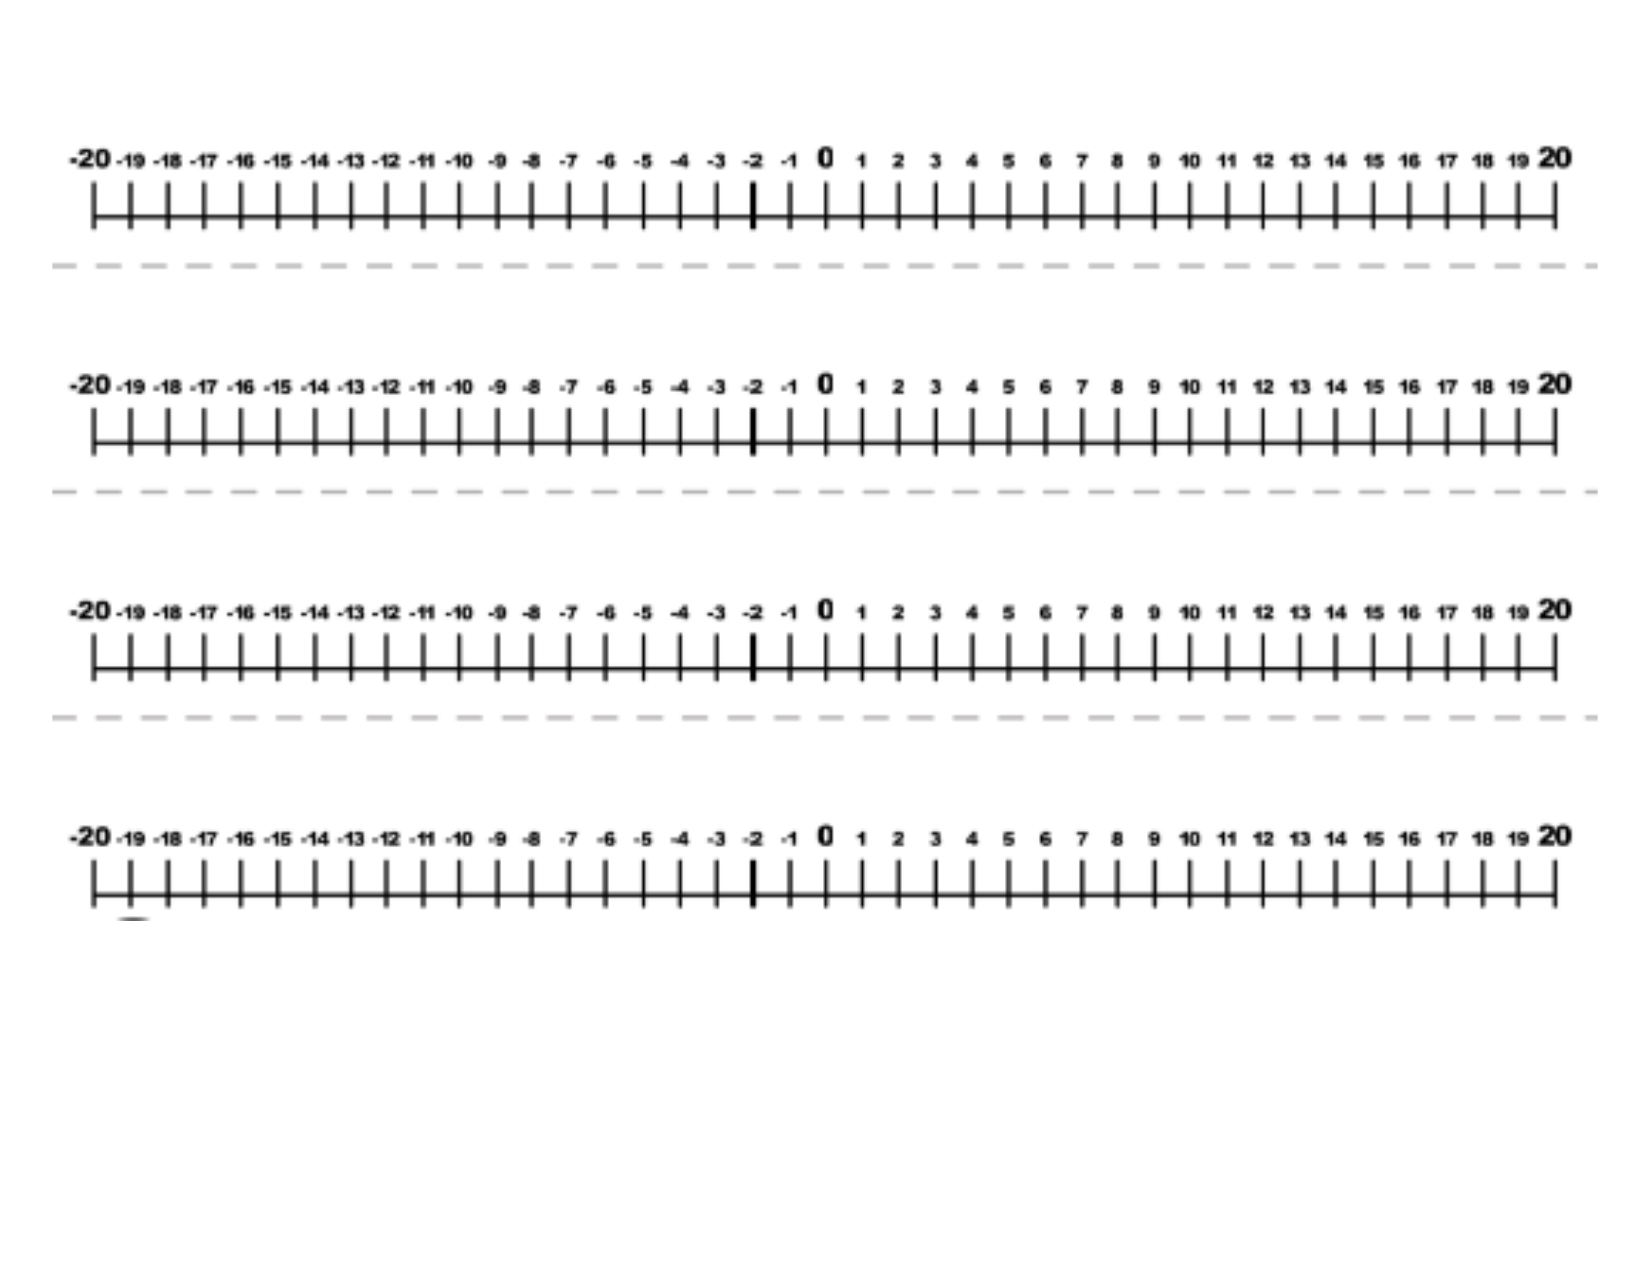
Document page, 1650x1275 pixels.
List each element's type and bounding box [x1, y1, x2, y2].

picture [52, 117, 1598, 921]
